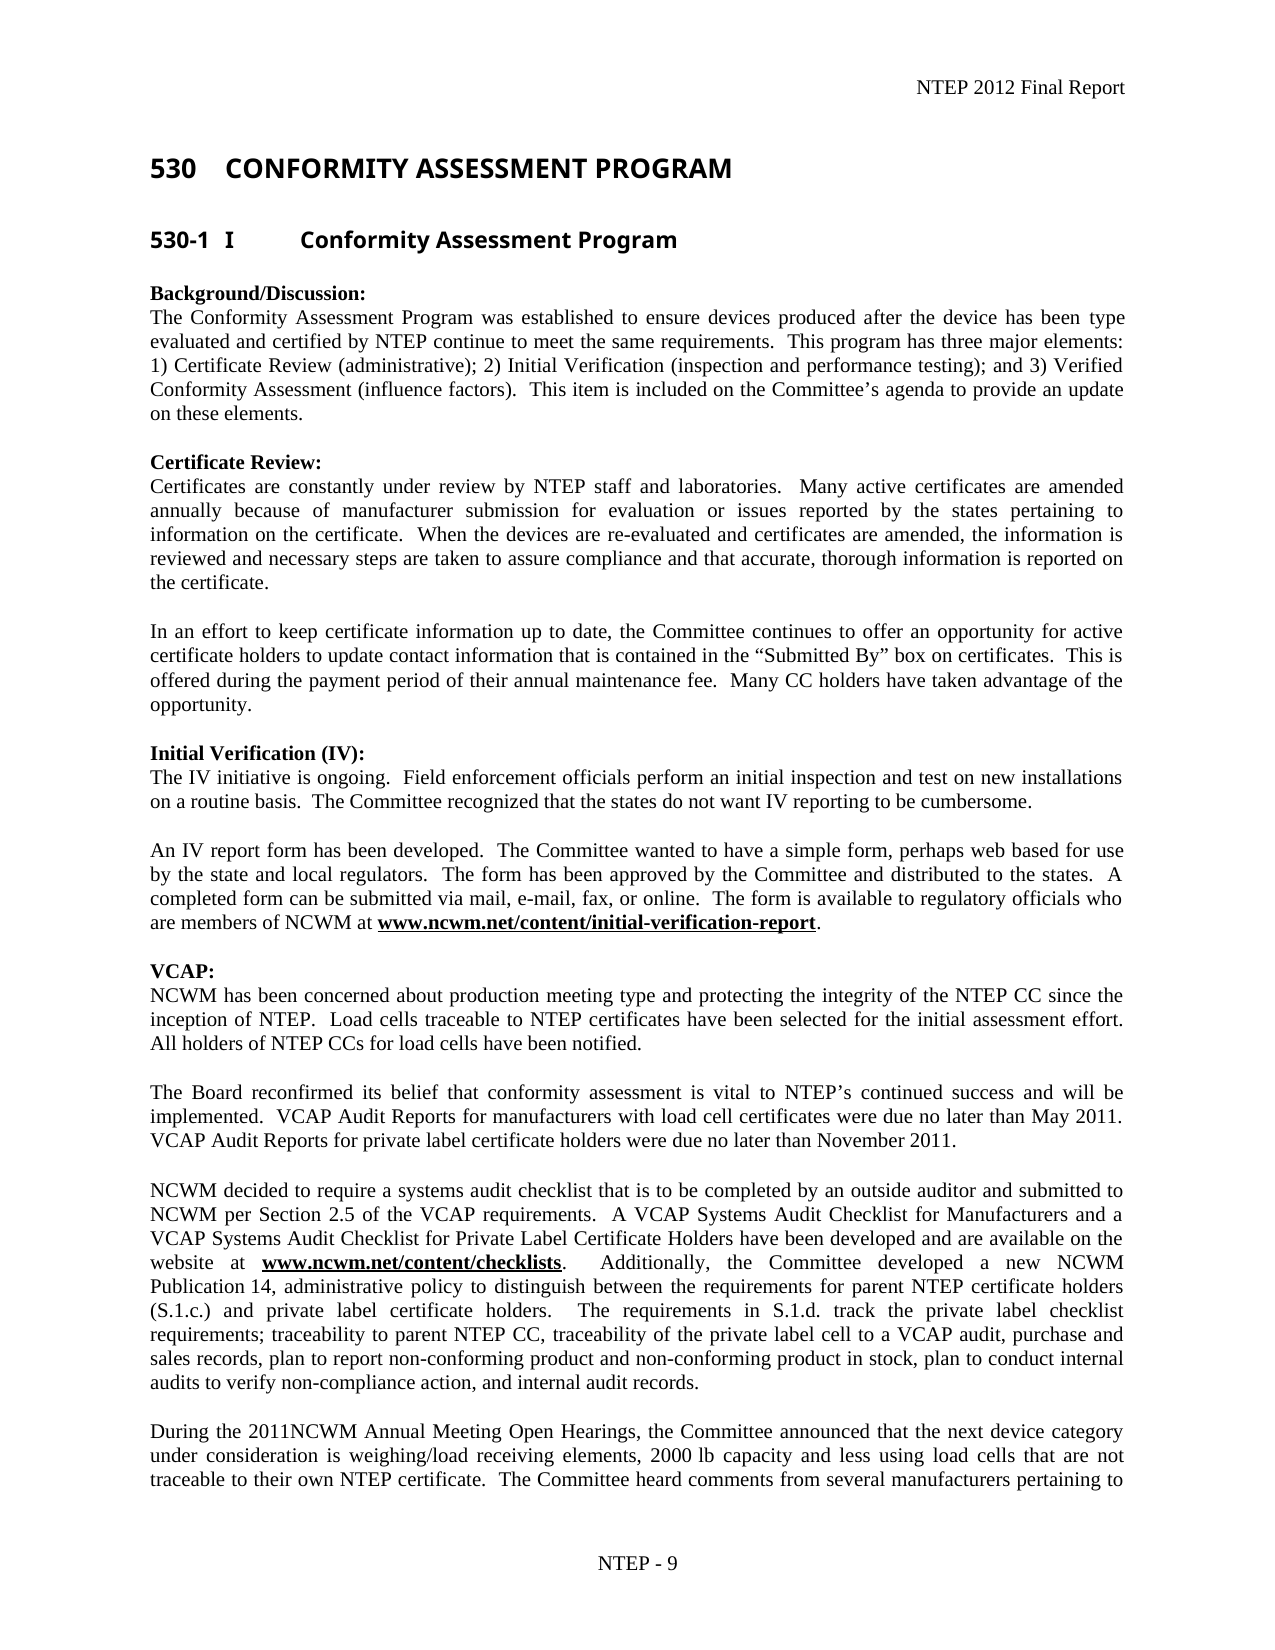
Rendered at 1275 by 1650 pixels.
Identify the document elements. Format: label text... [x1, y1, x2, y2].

subtitle VCAP: [150, 959, 1125, 983]
text An IV report form has been developed. The Committee wanted to have a simple form, perhaps web based for use by the state and local regulators. The form has been approved by the Committee and distributed to the states. A completed form can be submitted via mail, e-mail, fax, or online. The form is available to regulatory officials who are members of NCWM at www.ncwm.net/content/initial-verification-report. [150, 838, 1125, 934]
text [150, 1419, 1125, 1491]
subtitle 530-1 I Conformity Assessment Program [150, 224, 1125, 256]
text Certificates are constantly under review by NTEP staff and laboratories. Many active certificates are amended annually because of manufacturer submission for evaluation or issues reported by the states pertaining to information on the certificate. When the devices are re-evaluated and certificates are amended, the information is reviewed and necessary steps are taken to assure compliance and that accurate, thorough information is reported on the certificate. [150, 474, 1125, 594]
subtitle 530 Conformity Assessment Program [150, 150, 1125, 187]
text NCWM decided to require a systems audit checklist that is to be completed by an outside auditor and submitted to NCWM per Section 2.5 of the VCAP requirements. A VCAP Systems Audit Checklist for Manufacturers and a VCAP Systems Audit Checklist for Private Label Certificate Holders have been developed and are available on the website at www.ncwm.net/content/checklists. Additionally, the Committee developed a new NCWM Publication 14, administrative policy to distinguish between the requirements for parent NTEP certificate holders (S.1.c.) and private label certificate holders. The requirements in S.1.d. track the private label checklist requirements; traceability to parent NTEP CC, traceability of the private label cell to a VCAP audit, purchase and sales records, plan to report non-conforming product and non-conforming product in stock, plan to conduct internal audits to verify non-compliance action, and internal audit records. [150, 1177, 1125, 1394]
subtitle Background/Discussion: [150, 281, 1125, 305]
text The Board reconfirmed its belief that conformity assessment is vital to NTEP’s continued success and will be implemented. VCAP Audit Reports for manufacturers with load cell certificates were due no later than May 2011. VCAP Audit Reports for private label certificate holders were due no later than November 2011. [150, 1080, 1125, 1152]
text In an effort to keep certificate information up to date, the Committee continues to offer an opportunity for active certificate holders to update contact information that is contained in the “Submitted By” box on certificates. This is offered during the payment period of their annual maintenance fee. Many CC holders have taken advantage of the opportunity. [150, 619, 1125, 716]
subtitle Initial Verification (IV): [150, 741, 1125, 765]
subtitle Certificate Review: [150, 450, 1125, 474]
text The IV initiative is ongoing. Field enforcement officials perform an initial inspection and test on new installations on a routine basis. The Committee recognized that the states do not want IV reporting to be cumbersome. [150, 765, 1125, 813]
text The Conformity Assessment Program was established to ensure devices produced after the device has been type evaluated and certified by NTEP continue to meet the same requirements. This program has three major elements: 1) Certificate Review (administrative); 2) Initial Verification (inspection and performance testing); and 3) Verified Conformity Assessment (influence factors). This item is included on the Committee’s agenda to provide an update on these elements. [150, 305, 1125, 425]
text NCWM has been concerned about production meeting type and protecting the integrity of the NTEP CC since the inception of NTEP. Load cells traceable to NTEP certificates have been selected for the initial assessment effort. All holders of NTEP CCs for load cells have been notified. [150, 983, 1125, 1055]
